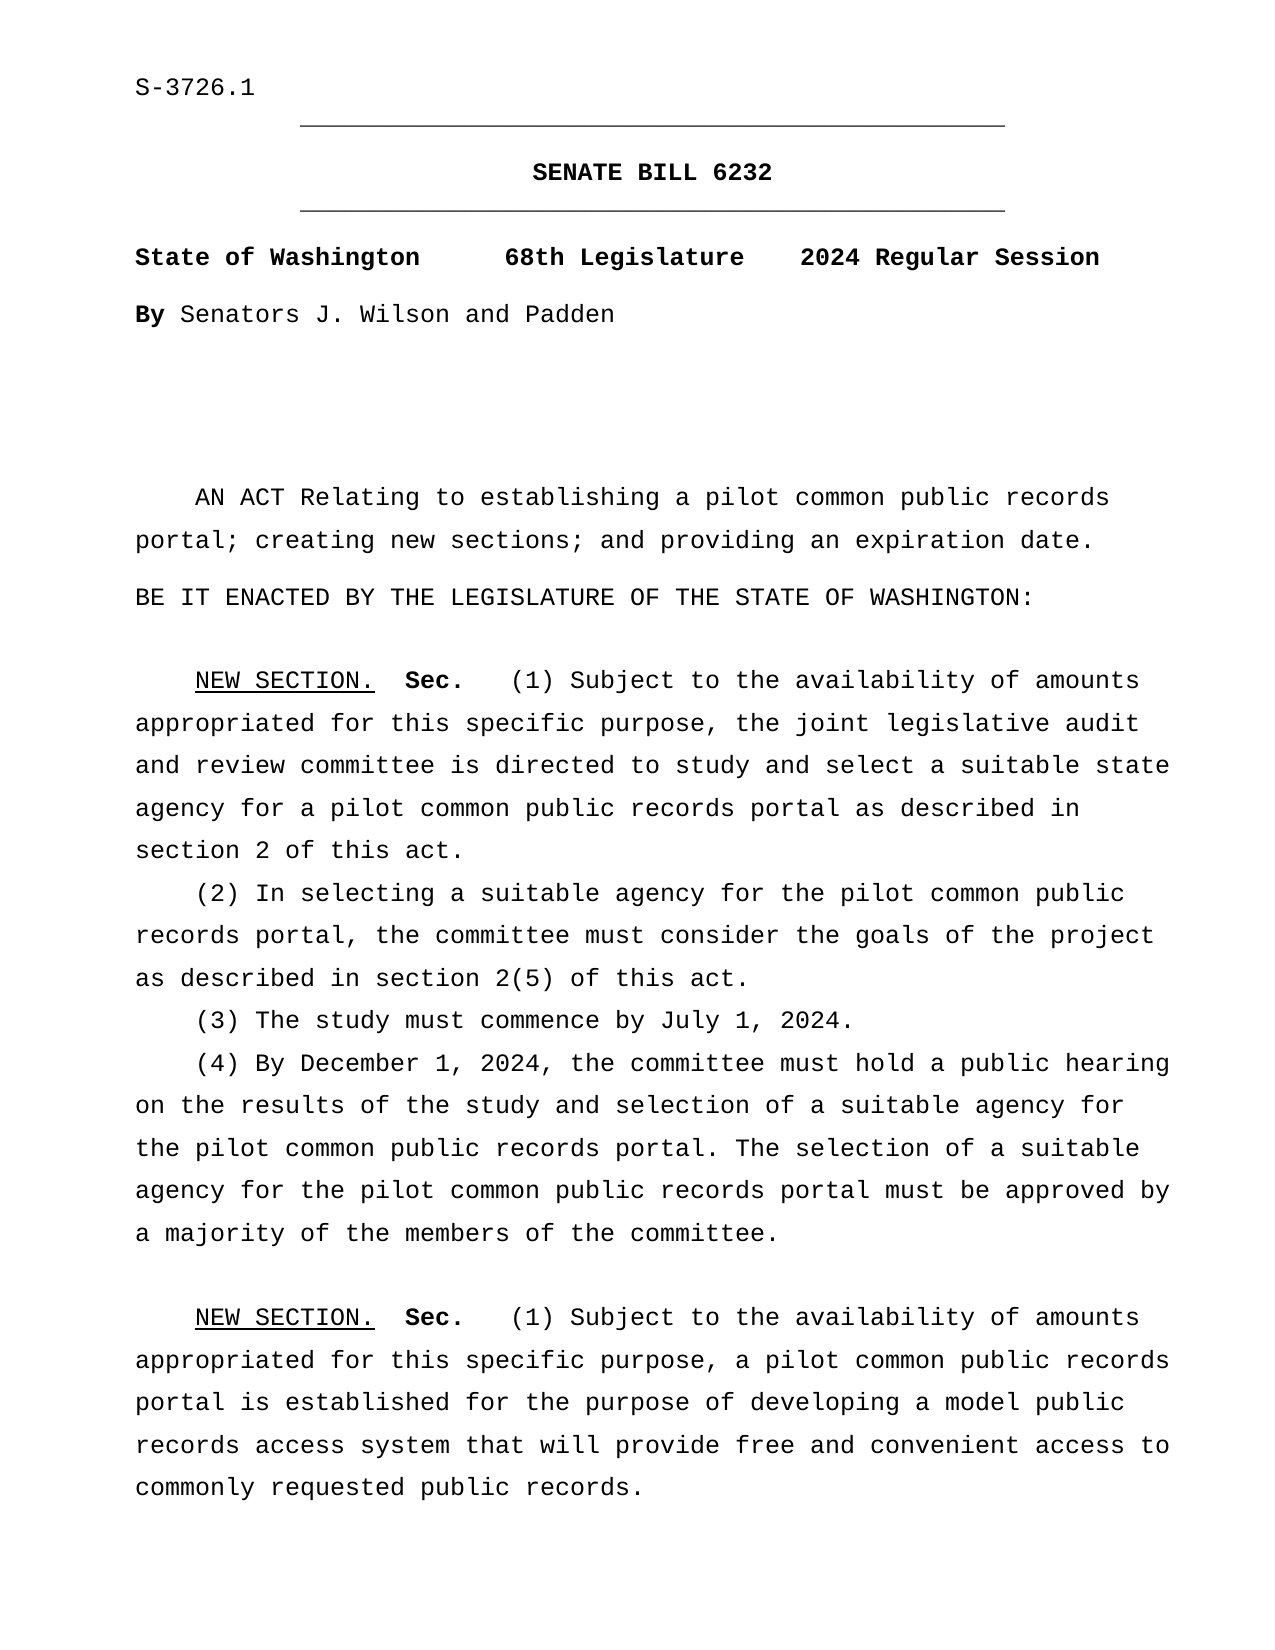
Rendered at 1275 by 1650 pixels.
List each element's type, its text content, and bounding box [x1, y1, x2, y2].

text (2) In selecting a suitable agency for the pilot common public records portal, the committee must consider the goals of the project as described in section 2(5) of this act. [135, 867, 1170, 995]
text AN ACT Relating to establishing a pilot common public records portal; creating new sections; and providing an expiration date. [135, 472, 1170, 557]
text NEW SECTION. Sec. (1) Subject to the availability of amounts appropriated for this specific purpose, a pilot common public records portal is established for the purpose of developing a model public records access system that will provide free and convenient access to commonly requested public records. [135, 1292, 1170, 1504]
text S-3726.1 [135, 75, 1170, 103]
text State of Washington 68th Legislature 2024 Regular Session [135, 245, 1170, 273]
text SENATE BILL 6232 [135, 160, 1170, 188]
text NEW SECTION. Sec. (1) Subject to the availability of amounts appropriated for this specific purpose, the joint legislative audit and review committee is directed to study and select a suitable state agency for a pilot common public records portal as described in section 2 of this act. [135, 655, 1170, 867]
text (4) By December 1, 2024, the committee must hold a public hearing on the results of the study and selection of a suitable agency for the pilot common public records portal. The selection of a suitable agency for the pilot common public records portal must be approved by a majority of the members of the committee. [135, 1037, 1170, 1250]
text (3) The study must commence by July 1, 2024. [135, 995, 1170, 1037]
text BE IT ENACTED BY THE LEGISLATURE OF THE STATE OF WASHINGTON: [135, 585, 1170, 613]
text _______________________________________________ [135, 188, 1170, 217]
text By Senators J. Wilson and Padden [135, 302, 1170, 330]
text _______________________________________________ [135, 103, 1170, 132]
